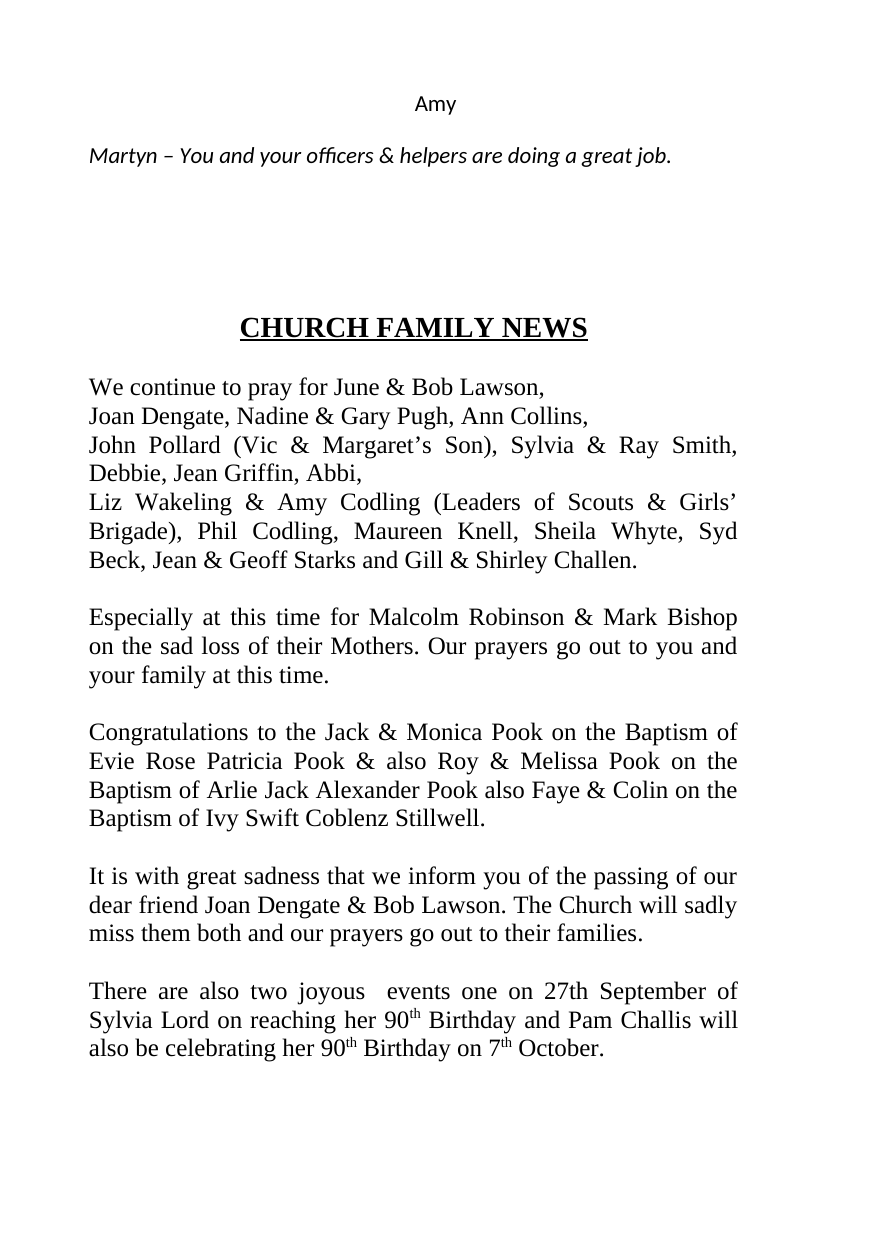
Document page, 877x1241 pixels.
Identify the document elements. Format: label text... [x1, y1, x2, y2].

text Liz Wakeling & Amy Codling (Leaders of Scouts & Girls’ Brigade), Phil Codling, Maureen Knell, Sheila Whyte, Syd Beck, Jean & Geoff Starks and Gill & Shirley Challen. [89, 487, 738, 573]
text We continue to pray for June & Bob Lawson, [89, 372, 738, 401]
text Congratulations to the Jack & Monica Pook on the Baptism of Evie Rose Patricia Pook & also Roy & Melissa Pook on the Baptism of Arlie Jack Alexander Pook also Faye & Colin on the Baptism of Ivy Swift Coblenz Stillwell. [89, 717, 738, 832]
text There are also two joyous events one on 27th September of Sylvia Lord on reaching her 90th Birthday and Pam Challis will also be celebrating her 90th Birthday on 7th October. [89, 976, 738, 1062]
text Especially at this time for Malcolm Robinson & Mark Bishop on the sad loss of their Mothers. Our prayers go out to you and your family at this time. [89, 602, 738, 688]
text CHURCH FAMILY NEWS [89, 310, 738, 343]
text Martyn – You and your officers & helpers are doing a great job. [89, 142, 782, 170]
text It is with great sadness that we inform you of the passing of our dear friend Joan Dengate & Bob Lawson. The Church will sadly miss them both and our prayers go out to their families. [89, 861, 738, 947]
text Joan Dengate, Nadine & Gary Pugh, Ann Collins, [89, 401, 738, 430]
text Amy [89, 89, 782, 117]
text John Pollard (Vic & Margaret’s Son), Sylvia & Ray Smith, Debbie, Jean Griffin, Abbi, [89, 430, 738, 487]
